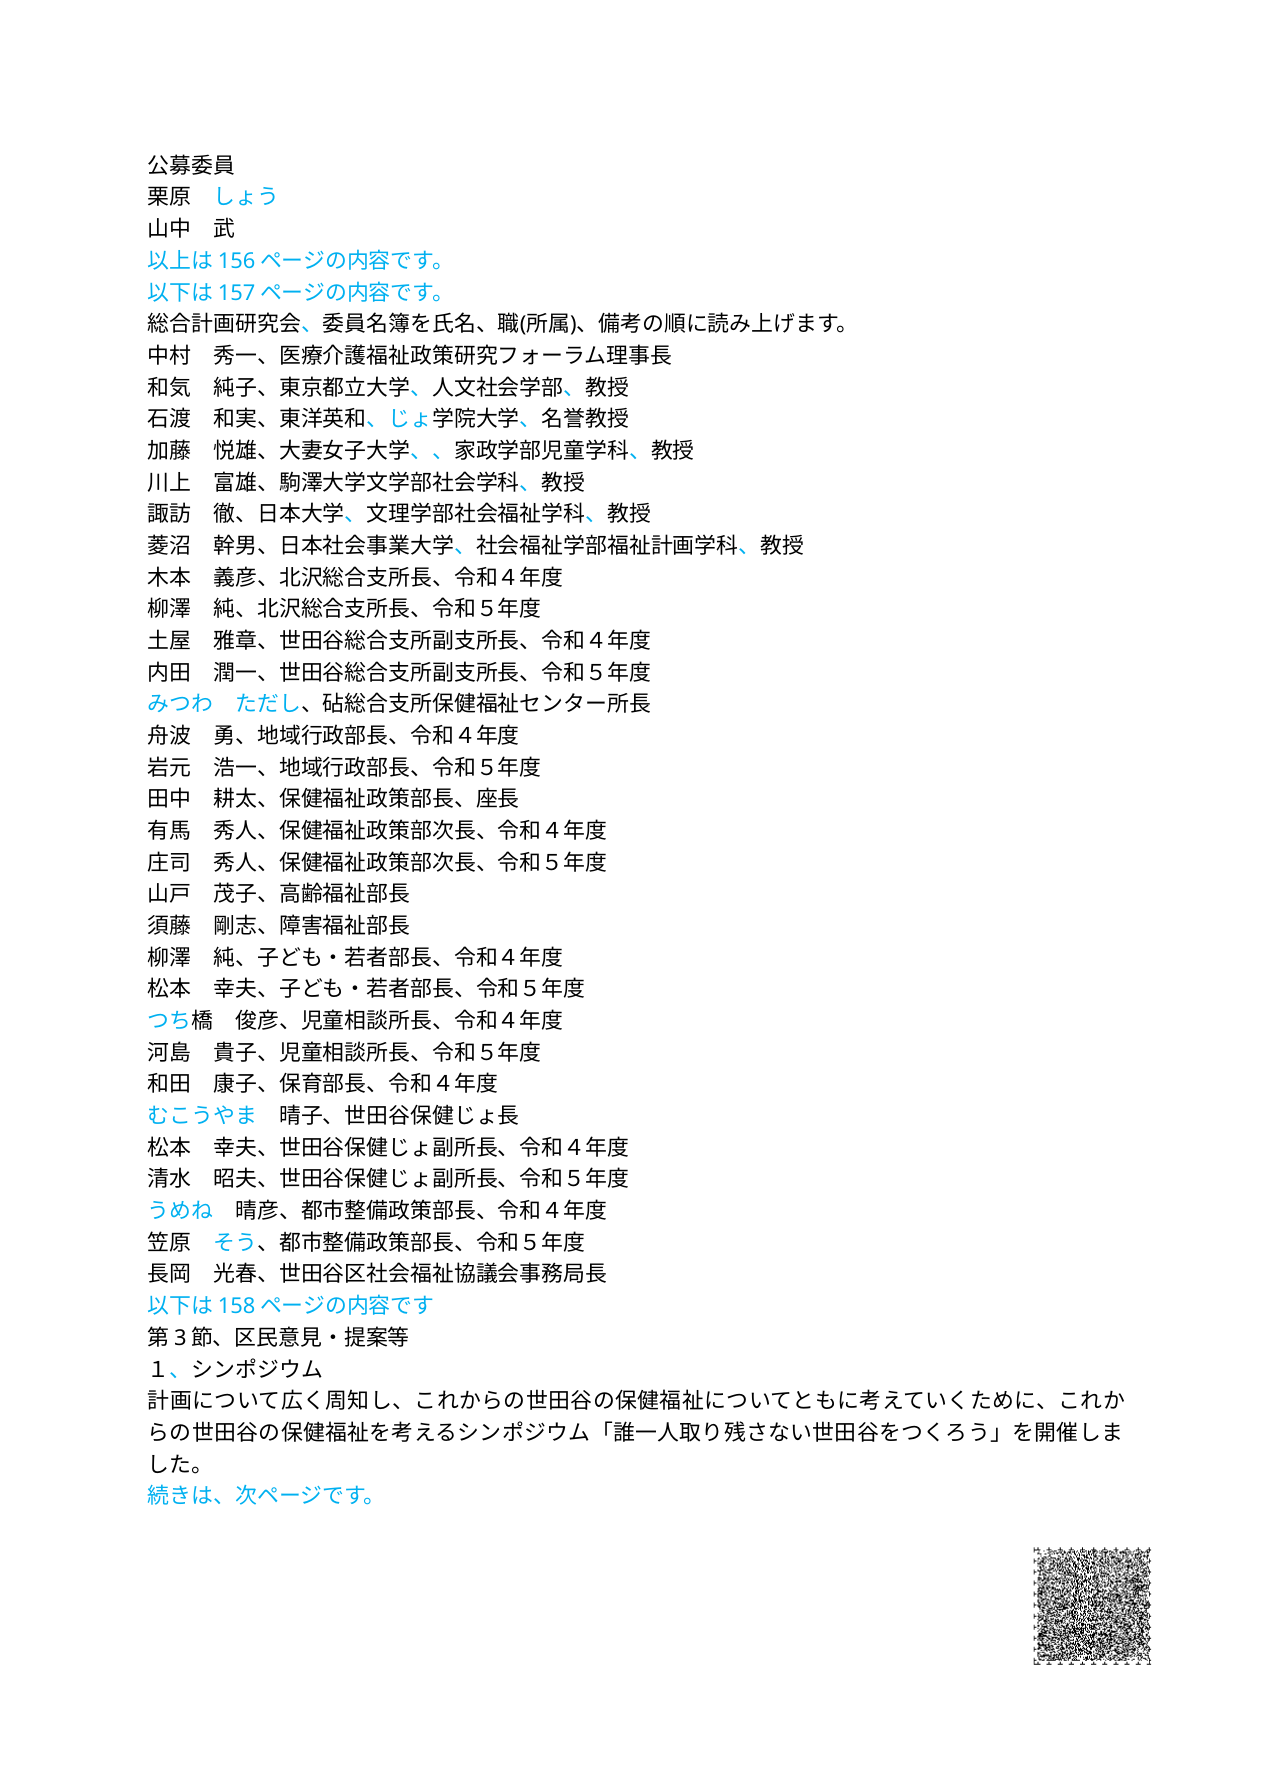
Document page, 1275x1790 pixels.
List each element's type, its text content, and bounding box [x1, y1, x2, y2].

text １、シンポジウム [148, 1352, 1127, 1383]
text 木本 義彦、北沢総合支所長、令和４年度 [148, 560, 1127, 591]
text むこうやま 晴子、世田谷保健じょ長 [148, 1098, 1127, 1130]
text 松本 幸夫、子ども・若者部長、令和５年度 [148, 971, 1127, 1003]
text 田中 耕太、保健福祉政策部長、座長 [148, 781, 1127, 813]
text 和田 康子、保育部長、令和４年度 [148, 1066, 1127, 1098]
text 柳澤 純、北沢総合支所長、令和５年度 [148, 591, 1127, 623]
text うめね 晴彦、都市整備政策部長、令和４年度 [148, 1193, 1127, 1225]
text 内田 潤一、世田谷総合支所副支所長、令和５年度 [148, 655, 1127, 686]
text 柳澤 純、子ども・若者部長、令和４年度 [148, 940, 1127, 971]
text 山戸 茂子、高齢福祉部長 [148, 876, 1127, 908]
text 有馬 秀人、保健福祉政策部次長、令和４年度 [148, 813, 1127, 845]
text 栗原 しょう [148, 179, 1127, 211]
text 公募委員 [148, 148, 1127, 179]
text 和気 純子、東京都立大学、人文社会学部、教授 [148, 370, 1127, 401]
text 須藤 剛志、障害福祉部長 [148, 908, 1127, 940]
text 山中 武 [148, 211, 1127, 243]
text 清水 昭夫、世田谷保健じょ副所長、令和５年度 [148, 1161, 1127, 1193]
text 岩元 浩一、地域行政部長、令和５年度 [148, 750, 1127, 781]
text 河島 貴子、児童相談所長、令和５年度 [148, 1035, 1127, 1066]
text 総合計画研究会、委員名簿を氏名、職(所属)、備考の順に読み上げます。 [148, 306, 1127, 338]
text 以下は158ページの内容です [148, 1288, 1127, 1320]
text 以上は156ページの内容です。 [148, 243, 1127, 274]
text 中村 秀一、医療介護福祉政策研究フォーラム理事長 [148, 338, 1127, 370]
text 舟波 勇、地域行政部長、令和４年度 [148, 718, 1127, 750]
text みつわ ただし、砧総合支所保健福祉センター所長 [148, 686, 1127, 718]
text 以下は157ページの内容です。 [148, 274, 1127, 306]
text 菱沼 幹男、日本社会事業大学、社会福祉学部福祉計画学科、教授 [148, 528, 1127, 560]
text 第3節、区民意見・提案等 [148, 1320, 1127, 1352]
text 加藤 悦雄、大妻女子大学、、家政学部児童学科、教授 [148, 433, 1127, 465]
text つち橋 俊彦、児童相談所長、令和４年度 [148, 1003, 1127, 1035]
text 笠原 そう、都市整備政策部長、令和５年度 [148, 1225, 1127, 1256]
picture [1033, 1547, 1152, 1665]
text 松本 幸夫、世田谷保健じょ副所長、令和４年度 [148, 1130, 1127, 1161]
text 諏訪 徹、日本大学、文理学部社会福祉学科、教授 [148, 496, 1127, 528]
text 石渡 和実、東洋英和、じょ学院大学、名誉教授 [148, 401, 1127, 433]
text 計画について広く周知し、これからの世田谷の保健福祉についてともに考えていくために、これからの世田谷の保健福祉を考えるシンポジウム「誰一人取り残さない世田谷をつくろう」を開催しました。 [148, 1383, 1127, 1478]
text 続きは、次ページです。 [148, 1478, 1127, 1510]
text 長岡 光春、世田谷区社会福祉協議会事務局長 [148, 1256, 1127, 1288]
text 庄司 秀人、保健福祉政策部次長、令和５年度 [148, 845, 1127, 876]
text 川上 富雄、駒澤大学文学部社会学科、教授 [148, 465, 1127, 496]
text 土屋 雅章、世田谷総合支所副支所長、令和４年度 [148, 623, 1127, 655]
